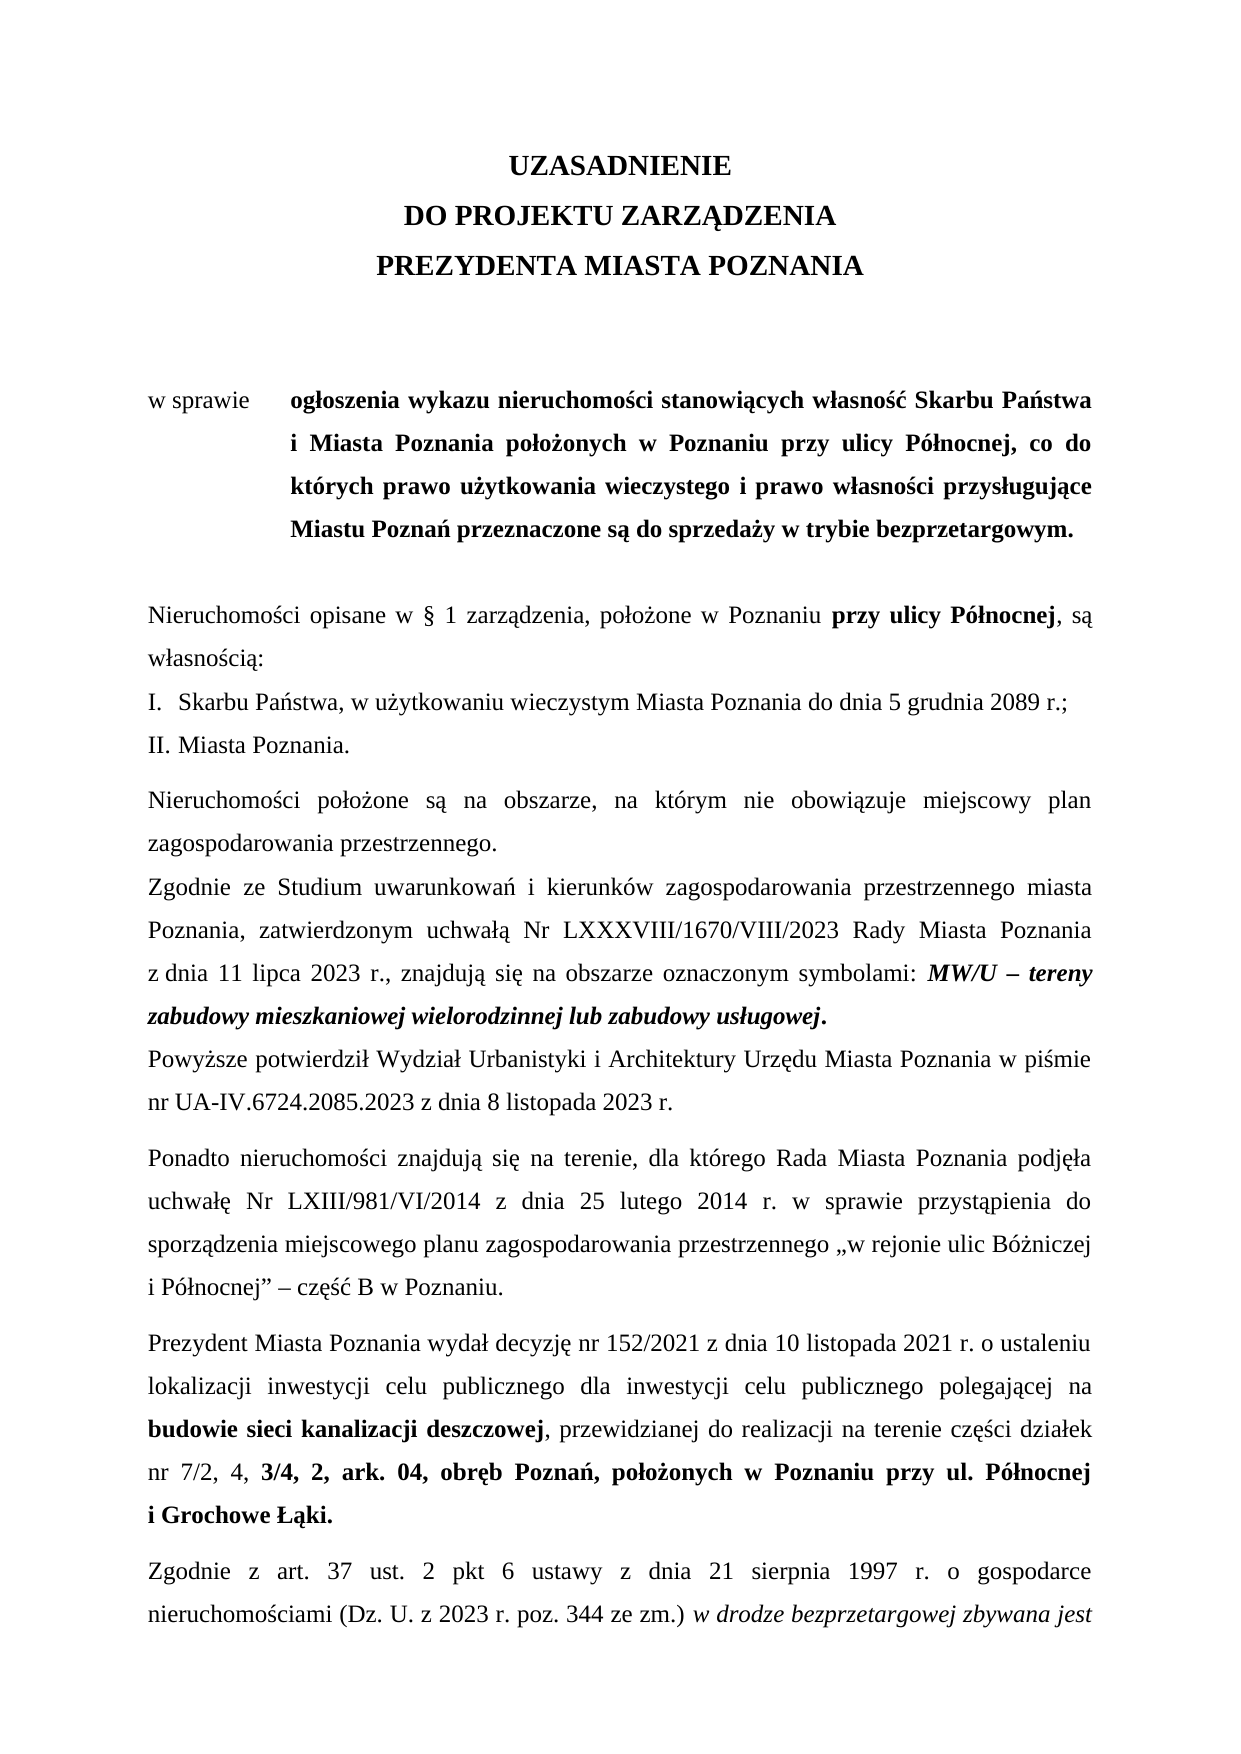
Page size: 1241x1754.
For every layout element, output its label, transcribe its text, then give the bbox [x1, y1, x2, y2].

text Nieruchomości opisane w § 1 zarządzenia, położone w Poznaniu przy ulicy Północnej, są własnością: [148, 600, 1093, 672]
text Prezydent Miasta Poznania wydał decyzję nr 152/2021 z dnia 10 listopada 2021 r. o ustaleniu lokalizacji inwestycji celu publicznego dla inwestycji celu publicznego polegającej na budowie sieci kanalizacji deszczowej, przewidzianej do realizacji na terenie części działek nr 7/2, 4, 3/4, 2, ark. 04, obręb Poznań, położonych w Poznaniu przy ul. Północnej i Grochowe Łąki. [148, 1328, 1093, 1529]
text Nieruchomości położone są na obszarze, na którym nie obowiązuje miejscowy plan zagospodarowania przestrzennego. [148, 785, 1093, 857]
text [148, 1556, 1093, 1628]
subtitle UZASADNIENIE [148, 148, 1093, 181]
list Miasta Poznania. [148, 730, 1093, 758]
table_header w sprawie [136, 385, 279, 557]
subtitle DO PROJEKTU ZARZĄDZENIA [148, 198, 1093, 231]
text Ponadto nieruchomości znajdują się na terenie, dla którego Rada Miasta Poznania podjęła uchwałę Nr LXIII/981/VI/2014 z dnia 25 lutego 2014 r. w sprawie przystąpienia do sporządzenia miejscowego planu zagospodarowania przestrzennego „w rejonie ulic Bóżniczej i Północnej” – część B w Poznaniu. [148, 1143, 1093, 1301]
subtitle PREZYDENTA MIASTA POZNANIA [148, 248, 1093, 282]
text Powyższe potwierdził Wydział Urbanistyki i Architektury Urzędu Miasta Poznania w piśmie nr UA-IV.6724.2085.2023 z dnia 8 listopada 2023 r. [148, 1044, 1093, 1116]
list Skarbu Państwa, w użytkowaniu wieczystym Miasta Poznania do dnia 5 grudnia 2089 r.; [148, 687, 1093, 715]
text Zgodnie ze Studium uwarunkowań i kierunków zagospodarowania przestrzennego miasta Poznania, zatwierdzonym uchwałą Nr LXXXVIII/1670/VIII/2023 Rady Miasta Poznania z dnia 11 lipca 2023 r., znajdują się na obszarze oznaczonym symbolami: MW/U – tereny zabudowy mieszkaniowej wielorodzinnej lub zabudowy usługowej. [148, 872, 1093, 1030]
table_header ogłoszenia wykazu nieruchomości stanowiących własność Skarbu Państwa i Miasta Poznania położonych w Poznaniu przy ulicy Północnej, co do których prawo użytkowania wieczystego i prawo własności przysługujące Miastu Poznań przeznaczone są do sprzedaży w trybie bezprzetargowym. [279, 385, 1104, 557]
